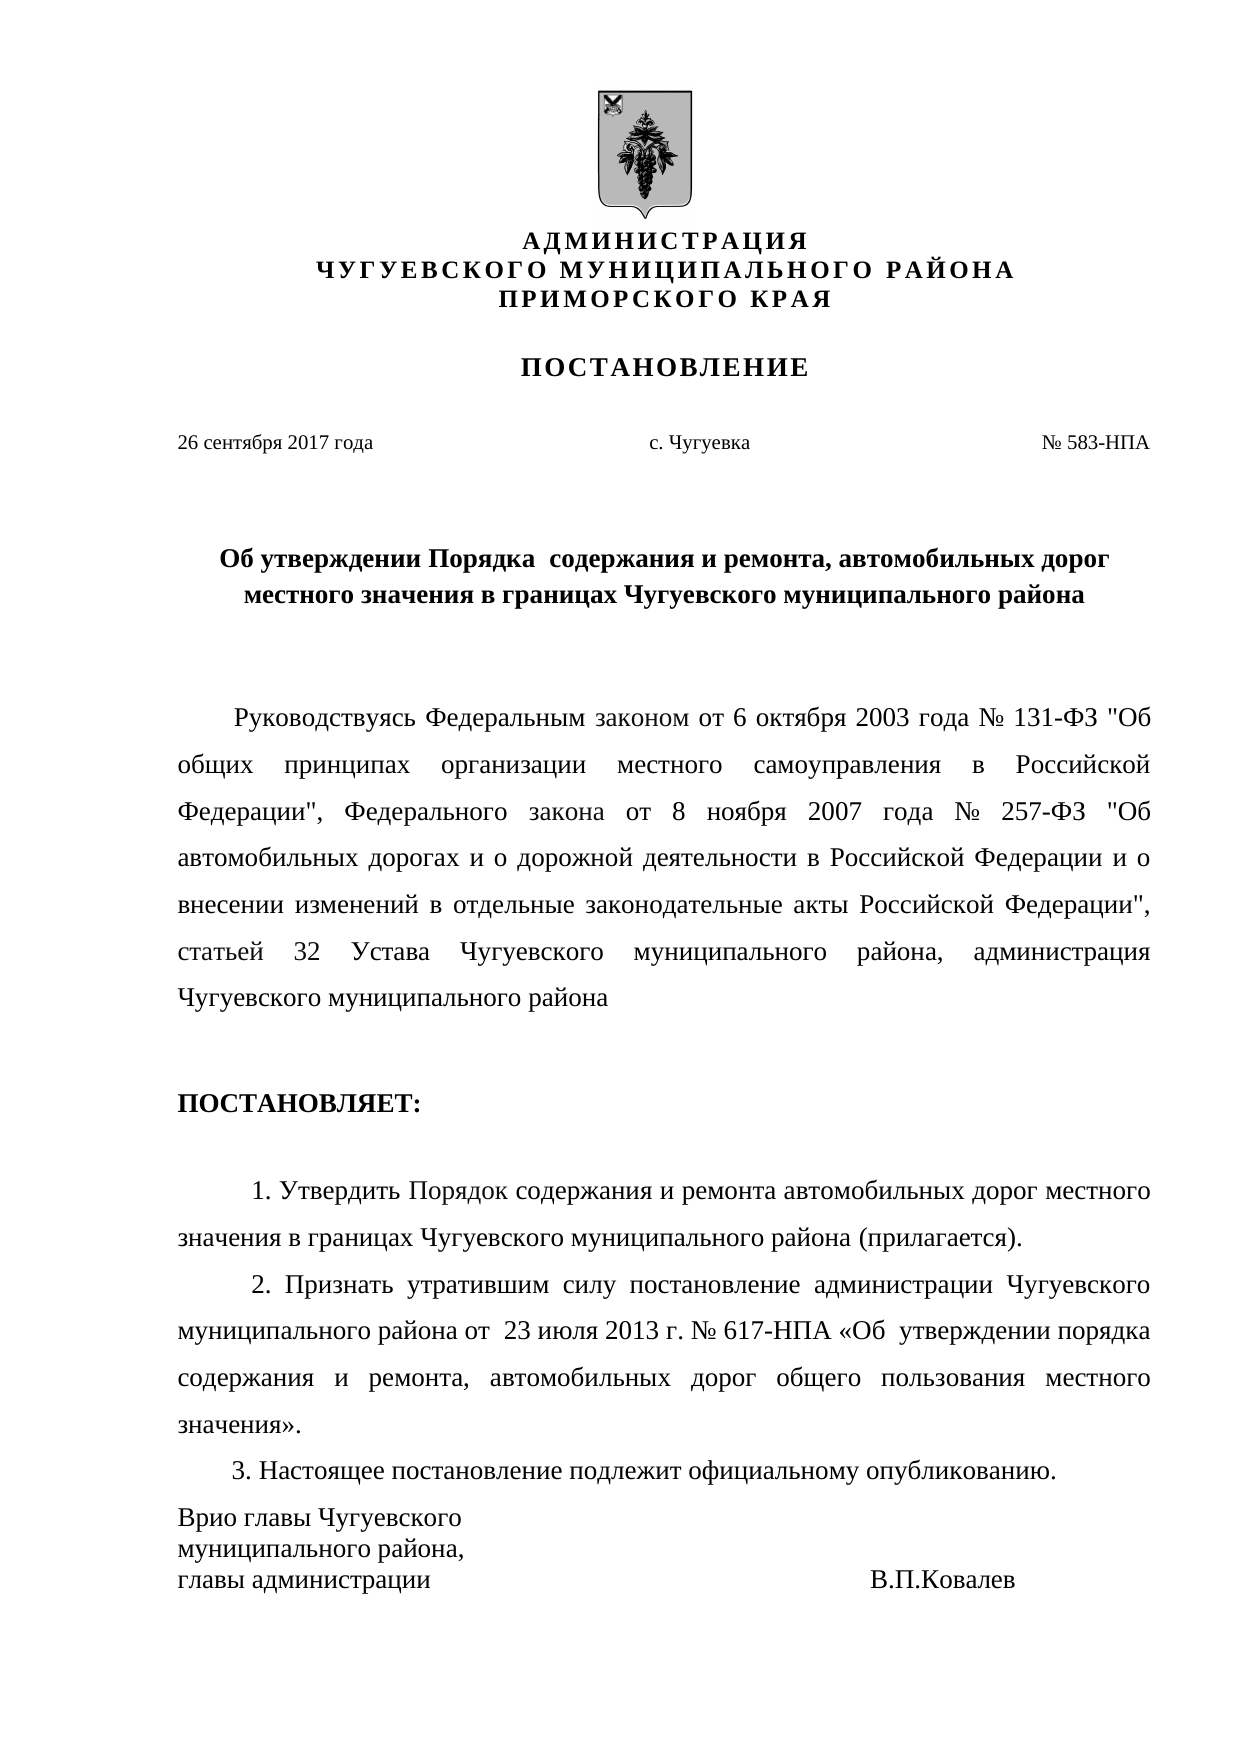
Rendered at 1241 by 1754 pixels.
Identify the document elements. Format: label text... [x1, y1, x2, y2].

text Руководствуясь Федеральным законом от 6 октября 2003 года № 131-ФЗ "Об общих принципах организации местного самоуправления в Российской Федерации", Федерального закона от 8 ноября 2007 года № 257-ФЗ "Об автомобильных дорогах и о дорожной деятельности в Российской Федерации и о внесении изменений в отдельные законодательные акты Российской Федерации", статьей 32 Устава Чугуевского муниципального района, администрация Чугуевского муниципального района [177, 701, 1152, 1012]
text Врио главы Чугуевского [177, 1501, 1152, 1532]
text 2. Признать утратившим силу постановление администрации Чугуевского муниципального района от 23 июля 2013 г. № 617-НПА «Об утверждении порядка содержания и ремонта, автомобильных дорог общего пользования местного значения». [177, 1268, 1152, 1439]
title 3. Настоящее постановление подлежит официальному опубликованию. [177, 1454, 1152, 1486]
text муниципального района, [177, 1532, 1152, 1563]
text главы администрации В.П.Ковалев [177, 1563, 1152, 1594]
text 1. Утвердить Порядок содержания и ремонта автомобильных дорог местного значения в границах Чугуевского муниципального района (прилагается). [177, 1174, 1152, 1252]
text ПОСТАНОВЛЯЕТ: [177, 1087, 1122, 1118]
text ПОСТАНОВЛЕНИЕ [177, 351, 1152, 382]
text 26 сентября 2017 года с. Чугуевка № 583-НПА [177, 430, 1152, 454]
picture [593, 80, 696, 229]
text АДМИНИСТРАЦИЯ [177, 226, 1152, 255]
text Об утверждении Порядка содержания и ремонта, автомобильных дорог местного значения в границах Чугуевского муниципального района [177, 542, 1152, 609]
text ПРИМОРСКОГО КРАЯ [177, 284, 1152, 312]
text ЧУГУЕВСКОГО МУНИЦИПАЛЬНОГО РАЙОНА [177, 255, 1152, 284]
